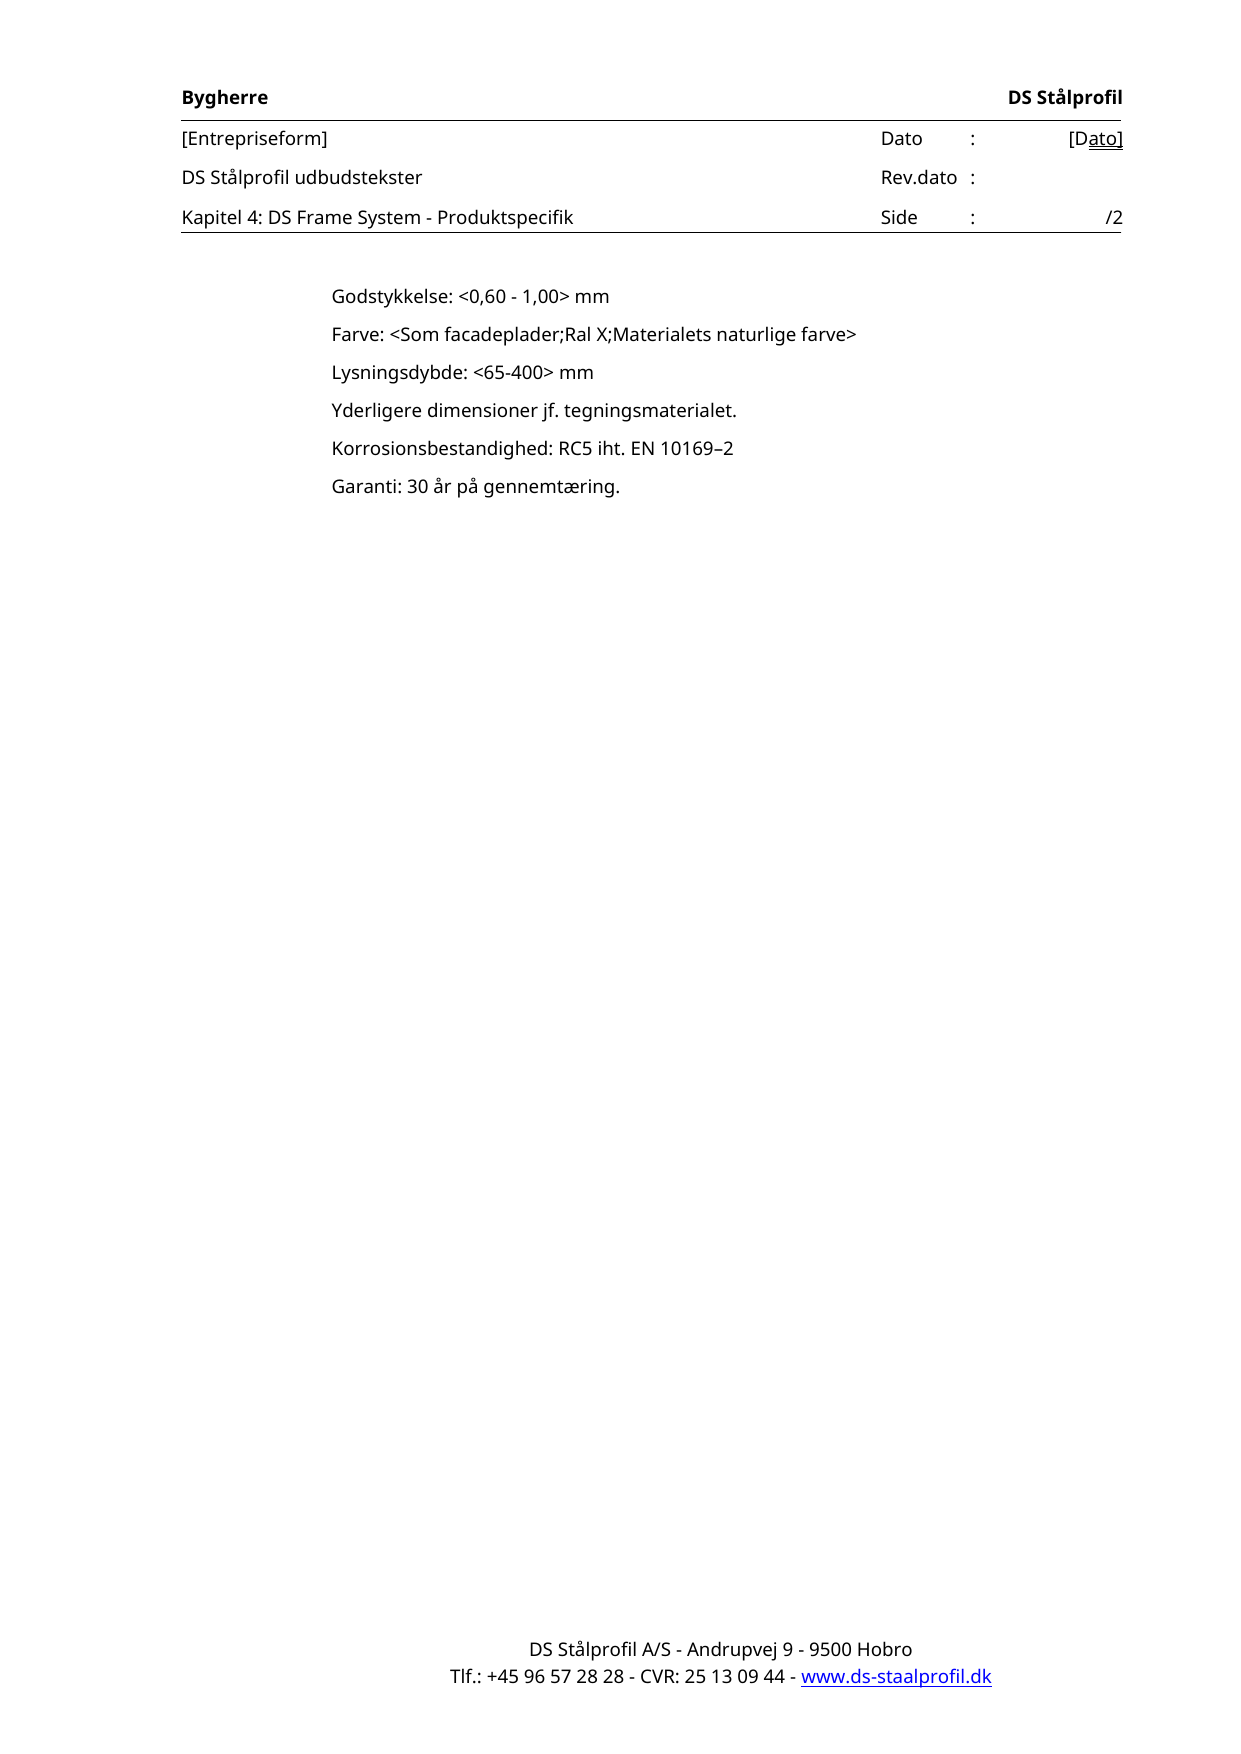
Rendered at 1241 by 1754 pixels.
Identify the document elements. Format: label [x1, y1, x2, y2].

table_header [331, 283, 1122, 551]
